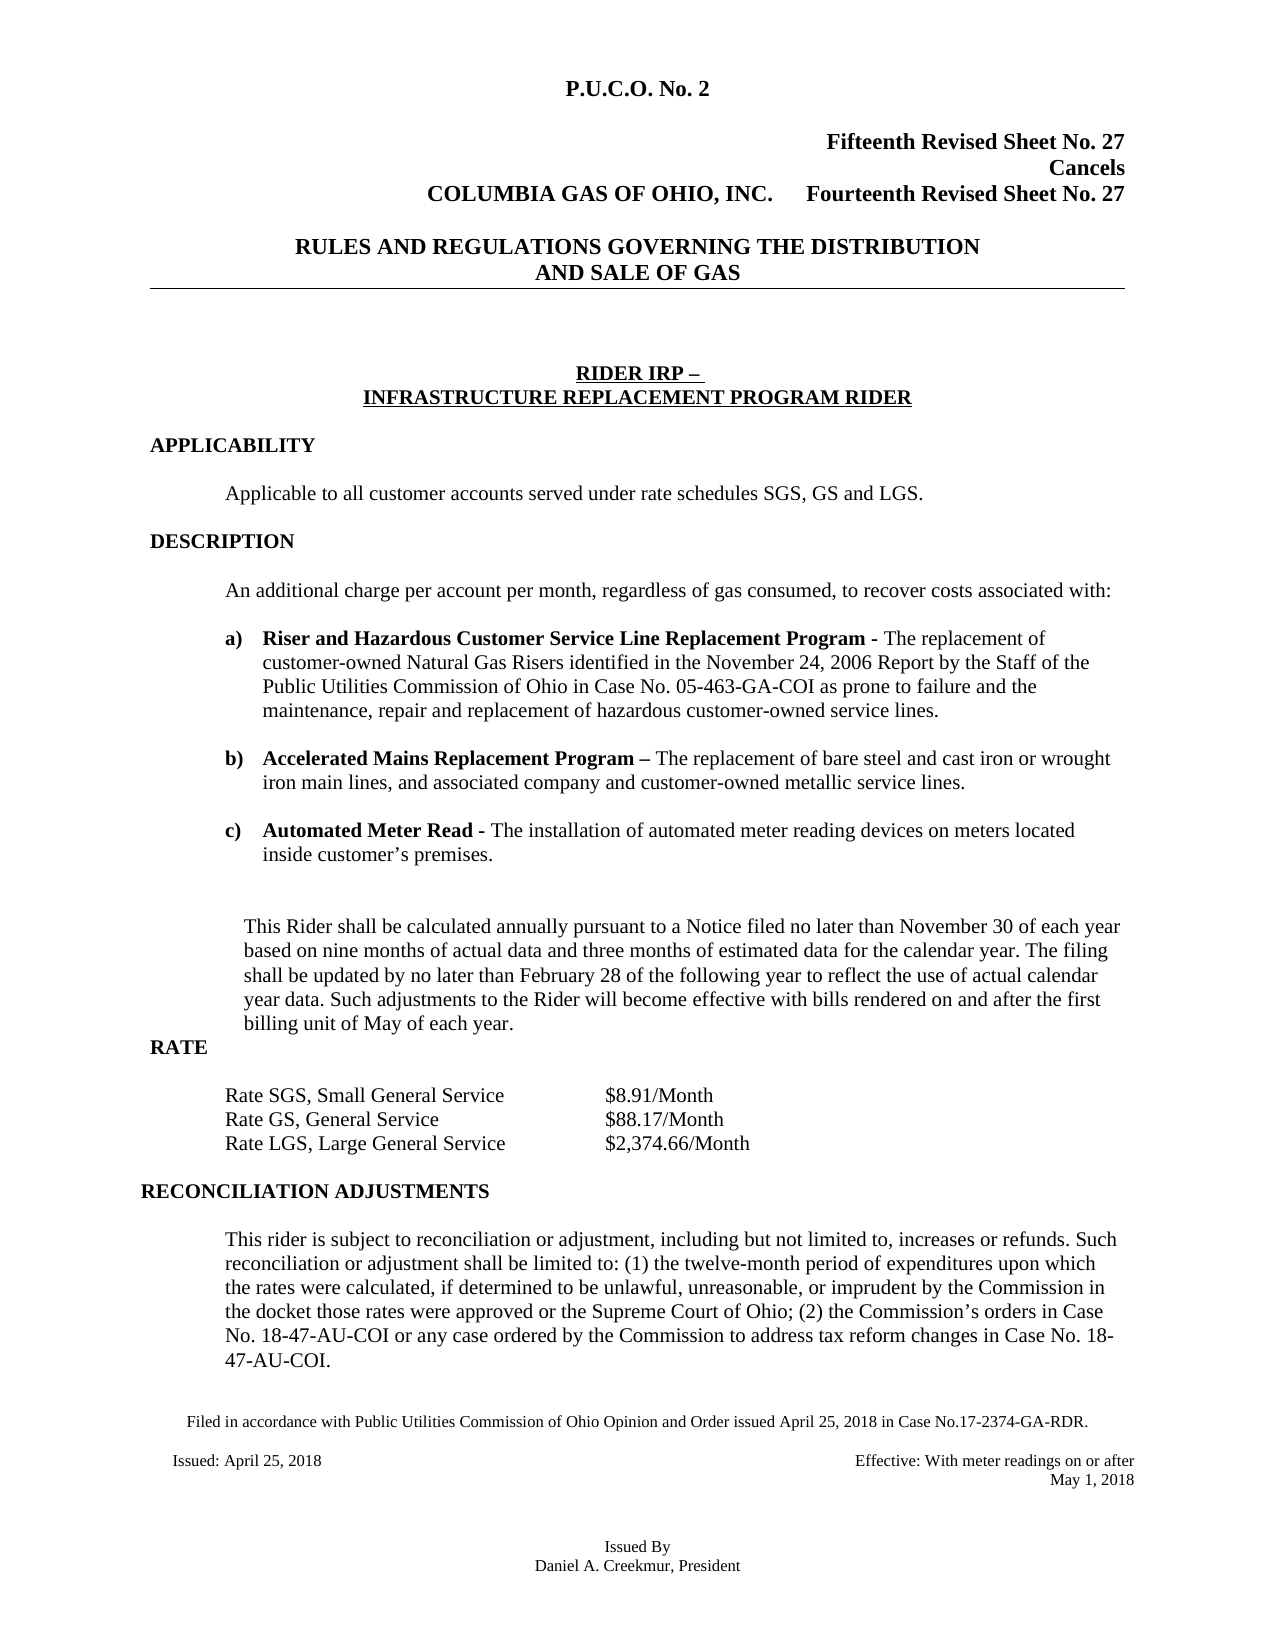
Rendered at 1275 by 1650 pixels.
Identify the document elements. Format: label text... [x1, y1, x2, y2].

text Rate LGS, Large General Service $2,374.66/Month [225, 1131, 1125, 1155]
list Accelerated Mains Replacement Program – The replacement of bare steel and cast iron or wrought iron main lines, and associated company and customer-owned metallic service lines. [225, 746, 1125, 794]
text This rider is subject to reconciliation or adjustment, including but not limited to, increases or refunds. Such reconciliation or adjustment shall be limited to: (1) the twelve-month period of expenditures upon which the rates were calculated, if determined to be unlawful, unreasonable, or imprudent by the Commission in the docket those rates were approved or the Supreme Court of Ohio; (2) the Commission’s orders in Case No. 18-47-AU-COI or any case ordered by the Commission to address tax reform changes in Case No. 18-47-AU-COI. [225, 1227, 1125, 1372]
text Applicability [150, 433, 1125, 457]
text RECONCILIATION ADJUSTMENTS [141, 1179, 1125, 1203]
text DESCRIPTION [150, 529, 1125, 553]
text Rate SGS, Small General Service $8.91/Month [225, 1083, 1125, 1107]
text INFRASTRUCTURE REPLACEMENT PROGRAM RIDER [150, 385, 1125, 409]
list Riser and Hazardous Customer Service Line Replacement Program - The replacement of customer-owned Natural Gas Risers identified in the November 24, 2006 Report by the Staff of the Public Utilities Commission of Ohio in Case No. 05-463-GA-COI as prone to failure and the maintenance, repair and replacement of hazardous customer-owned service lines. [225, 626, 1125, 722]
text An additional charge per account per month, regardless of gas consumed, to recover costs associated with: [225, 577, 1125, 602]
text RATE [150, 1035, 1125, 1059]
text Rate GS, General Service $88.17/Month [225, 1107, 1125, 1131]
list Automated Meter Read - The installation of automated meter reading devices on meters located inside customer’s premises. [225, 818, 1125, 866]
text RIDER IRP – [150, 361, 1125, 385]
text This Rider shall be calculated annually pursuant to a Notice filed no later than November 30 of each year based on nine months of actual data and three months of estimated data for the calendar year. The filing shall be updated by no later than February 28 of the following year to reflect the use of actual calendar year data. Such adjustments to the Rider will become effective with bills rendered on and after the first billing unit of May of each year. [244, 914, 1125, 1035]
text Applicable to all customer accounts served under rate schedules SGS, GS and LGS. [225, 481, 1125, 505]
